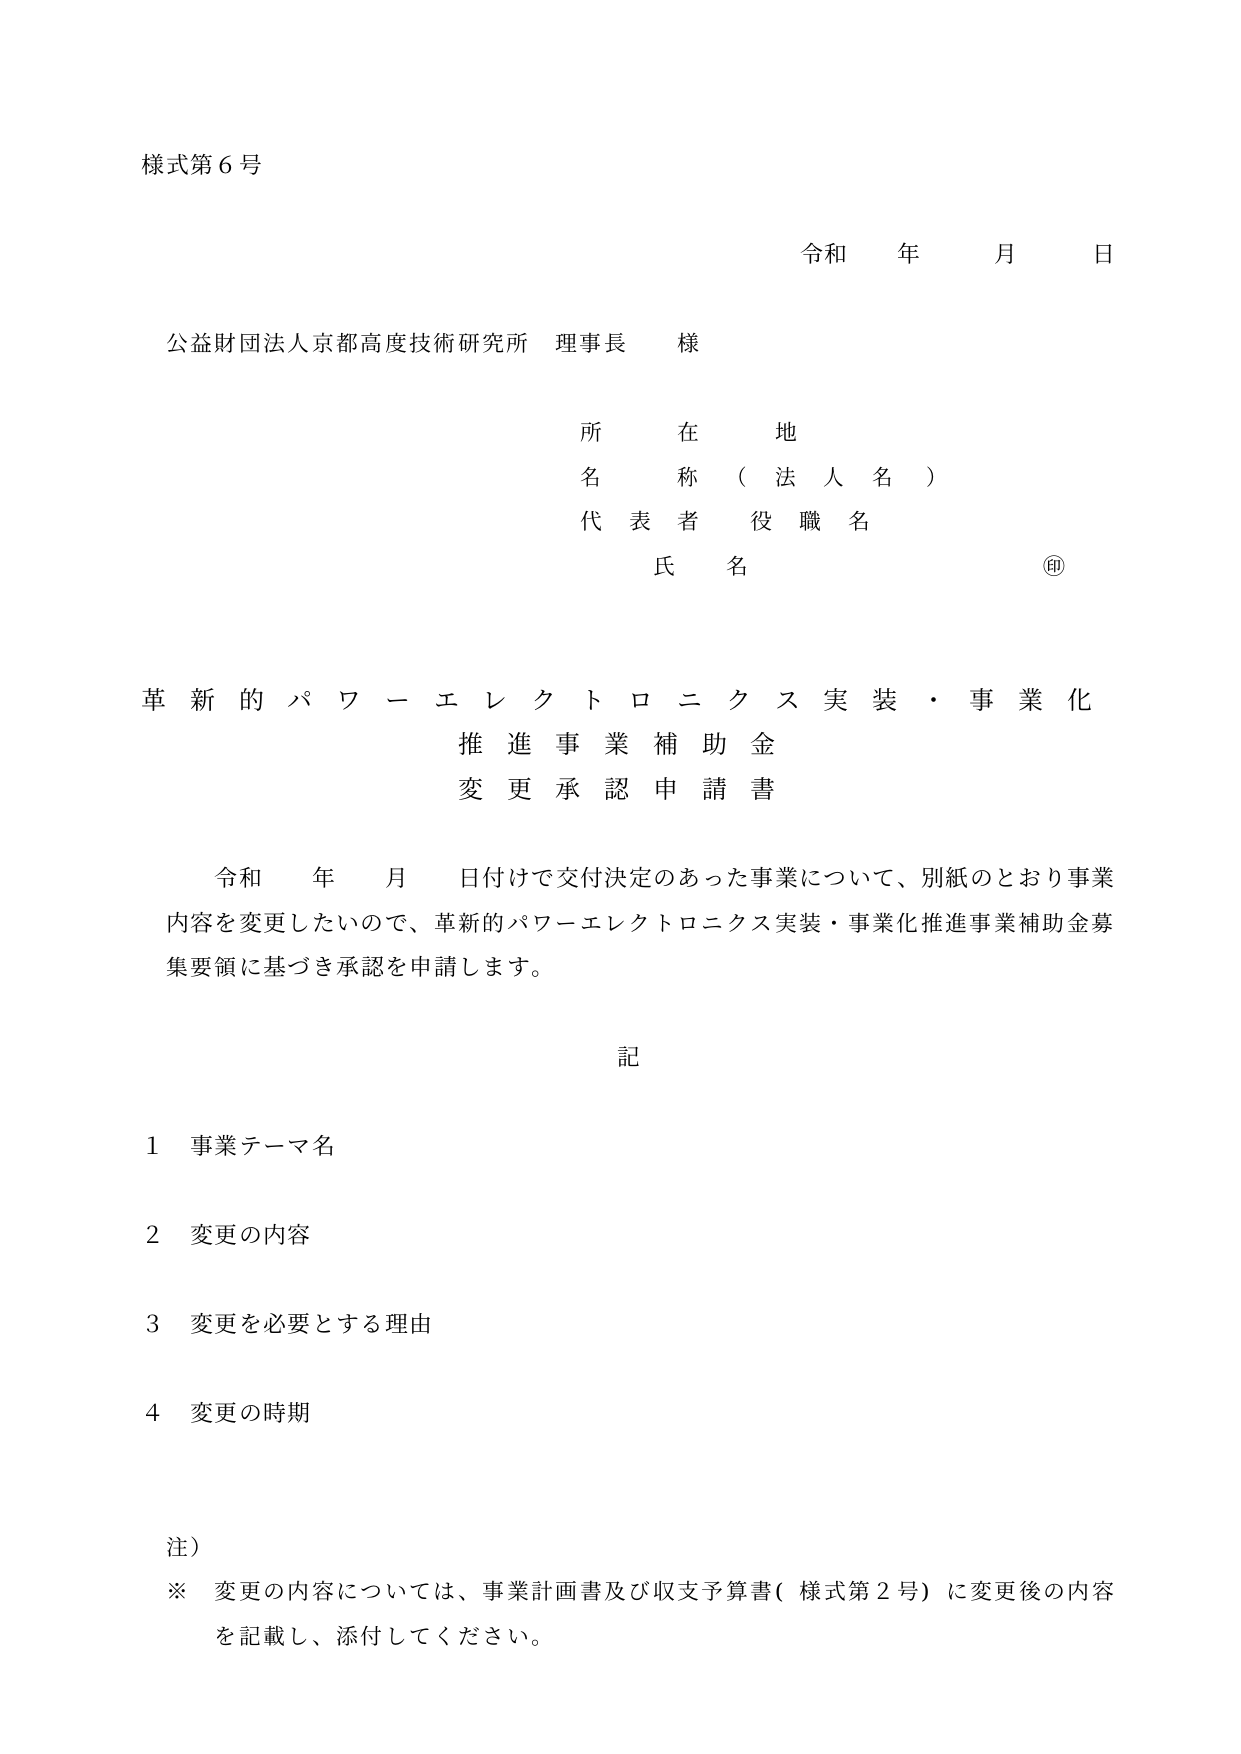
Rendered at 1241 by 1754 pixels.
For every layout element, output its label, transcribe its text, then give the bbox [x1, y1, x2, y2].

text 所 在 地 [141, 409, 1116, 453]
text 注） [141, 1523, 1116, 1568]
text 代 表 者 役 職 名 [141, 498, 1116, 542]
text 名 称（法人名） [141, 453, 1116, 498]
text ４ 変更の時期 [141, 1389, 1116, 1434]
subtitle 革新的パワーエレクトロニクス実装・事業化推進事業補助金 [141, 676, 1116, 765]
text 令和 年 月 日付けで交付決定のあった事業について、別紙のとおり事業内容を変更したいので、革新的パワーエレクトロニクス実装・事業化推進事業補助金募集要領に基づき承認を申請します。 [166, 854, 1116, 988]
text ※ 変更の内容については、事業計画書及び収支予算書(様式第２号)に変更後の内容を記載し、添付してください。 [141, 1568, 1116, 1657]
text １ 事業テーマ名 [141, 1122, 1116, 1167]
subtitle 記 [141, 1033, 1116, 1077]
text 令和 年 月 日 [141, 186, 1116, 275]
text 氏 名 ㊞ [141, 542, 1116, 587]
text ３ 変更を必要とする理由 [141, 1300, 1116, 1345]
subtitle 変更承認申請書 [141, 765, 1116, 810]
text 公益財団法人京都高度技術研究所 理事長 様 [141, 319, 1116, 364]
text 様式第６号 [141, 141, 1116, 186]
text ２ 変更の内容 [141, 1211, 1116, 1256]
